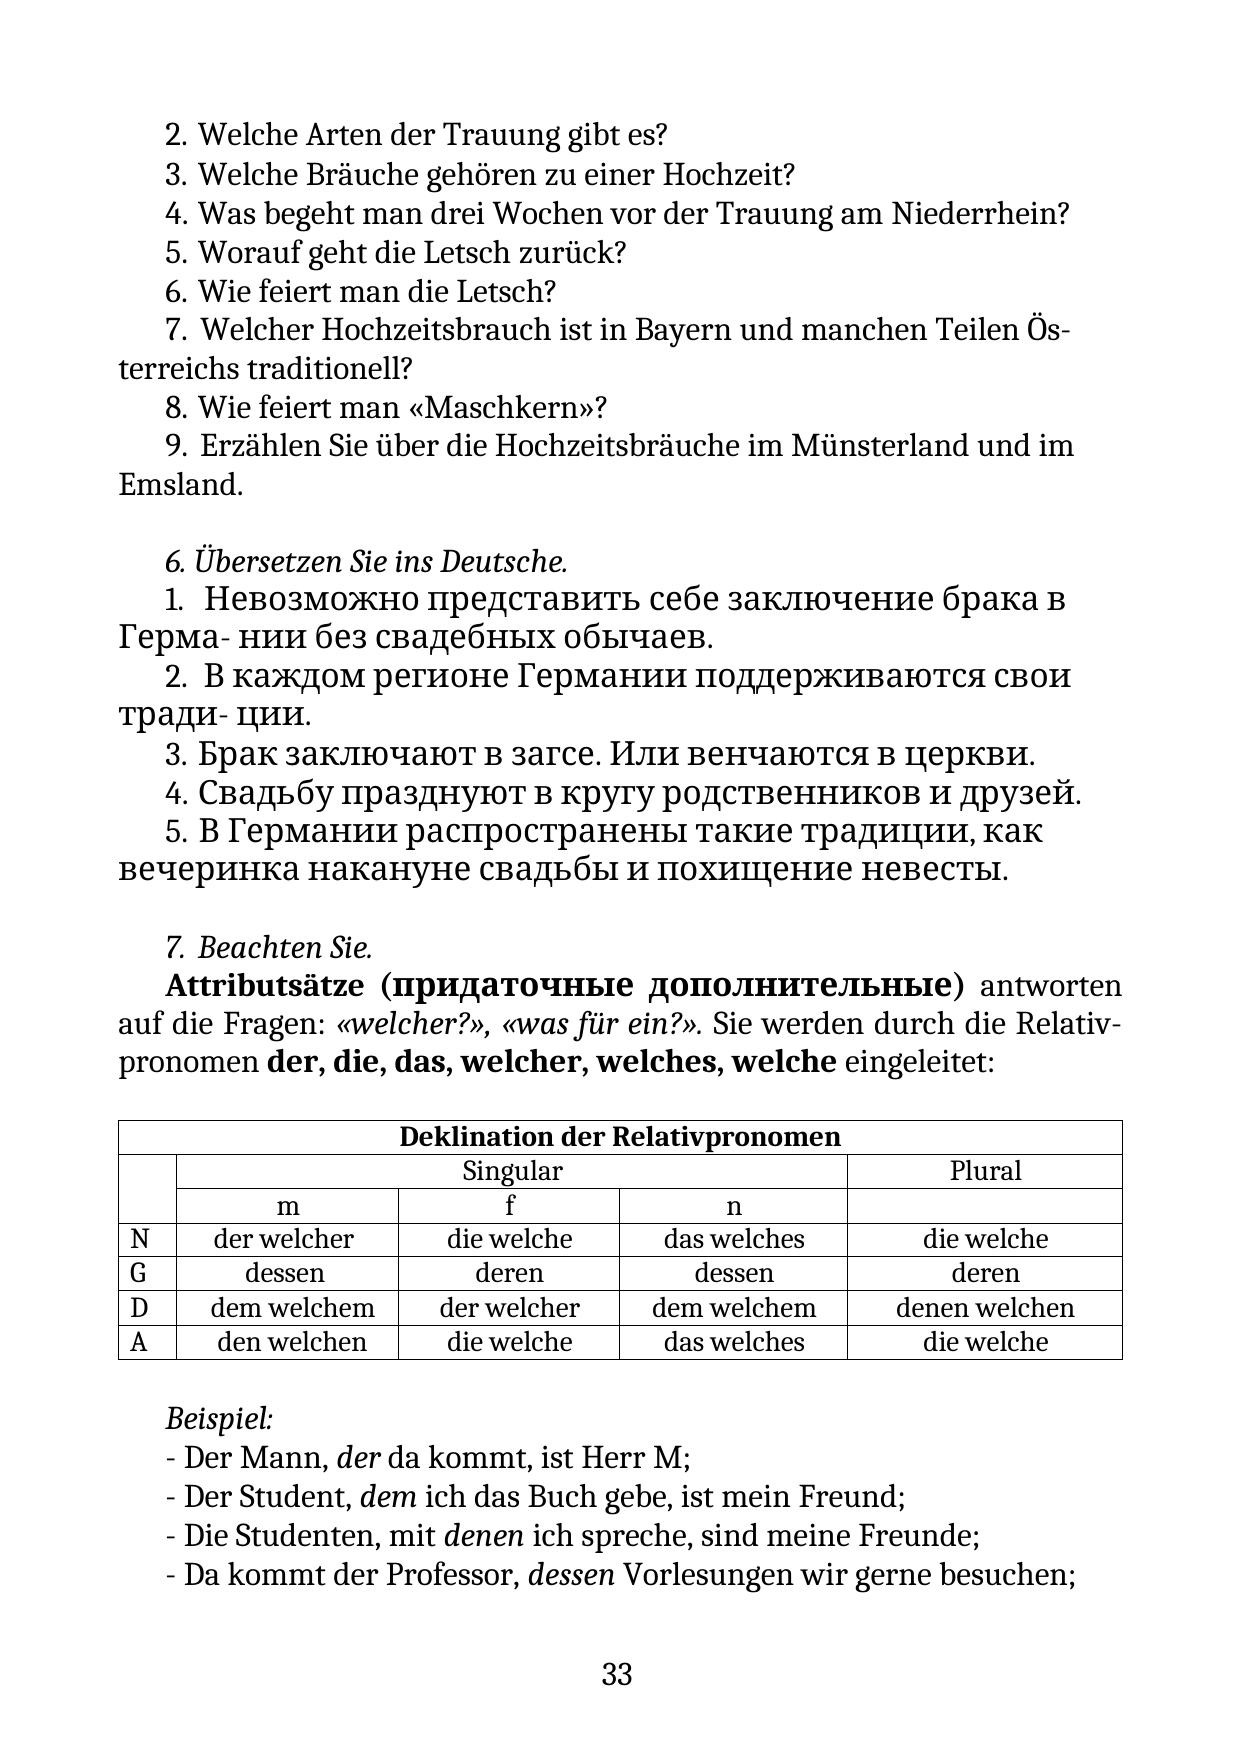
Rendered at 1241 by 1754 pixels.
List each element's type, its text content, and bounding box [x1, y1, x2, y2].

table_cell denen welchen [848, 1291, 1122, 1324]
list В Германии распространены такие традиции, как вечеринка накануне свадьбы и похищение невесты. [118, 812, 1122, 889]
list Was begeht man drei Wochen vor der Trauung am Niederrhein? [165, 193, 1144, 232]
list Beachten Sie. [165, 927, 1144, 966]
list Welche Bräuche gehören zu einer Hochzeit? [165, 154, 1144, 193]
table_cell [119, 1155, 176, 1222]
table_cell Singular [177, 1155, 847, 1188]
table_cell Plural [848, 1155, 1122, 1188]
table_cell das welches [620, 1326, 847, 1359]
table_cell G [119, 1257, 176, 1290]
table_cell N [119, 1224, 176, 1256]
table_cell A [119, 1326, 176, 1359]
list В каждом регионе Германии поддерживаются свои тради- ции. [118, 657, 1122, 734]
list Welche Arten der Trauung gibt es? [165, 116, 1144, 154]
table_cell die welche [848, 1224, 1122, 1256]
text Attributsätze (придаточные дополнительные) antworten auf die Fragen: «welcher?», «was für ein?». Sie werden durch die Relativ- pronomen der, die, das, welcher, welches, welche eingeleitet: [118, 966, 1122, 1081]
text Beispiel: [165, 1398, 1144, 1437]
table_cell der welcher [177, 1224, 398, 1256]
list Welcher Hochzeitsbrauch ist in Bayern und manchen Teilen Ös- terreichs traditionell? [118, 311, 1122, 387]
list Erzählen Sie über die Hochzeitsbräuche im Münsterland und im Emsland. [118, 427, 1122, 503]
table_cell dessen [620, 1257, 847, 1290]
table_header Deklination der Relativpronomen [119, 1121, 1122, 1154]
table_cell das welches [620, 1224, 847, 1256]
table_cell die welche [399, 1326, 619, 1359]
table_cell dem welchem [620, 1291, 847, 1324]
list Свадьбу празднуют в кругу родственников и друзей. [165, 773, 1144, 812]
list Da kommt der Professor, dessen Vorlesungen wir gerne besuchen; [165, 1554, 1144, 1593]
table_cell der welcher [399, 1291, 619, 1324]
list Wie feiert man die Letsch? [165, 272, 1144, 311]
list Der Mann, der da kommt, ist Herr M; [165, 1437, 1144, 1476]
list Worauf geht die Letsch zurück? [165, 232, 1144, 271]
table_cell dem welchem [177, 1291, 398, 1324]
table_cell f [399, 1189, 619, 1222]
list Брак заключают в загсе. Или венчаются в церкви. [165, 734, 1144, 773]
table_cell die welche [399, 1224, 619, 1256]
table_cell m [177, 1189, 398, 1222]
text 6. Übersetzen Sie ins Deutsche. [165, 542, 1144, 581]
table_cell [848, 1189, 1122, 1222]
table_cell D [119, 1291, 176, 1324]
table_cell deren [848, 1257, 1122, 1290]
table_cell den welchen [177, 1326, 398, 1359]
list Die Studenten, mit denen ich spreche, sind meine Freunde; [165, 1515, 1144, 1554]
table_cell n [620, 1189, 847, 1222]
list Невозможно представить себе заключение брака в Герма- нии без свадебных обычаев. [118, 581, 1122, 657]
list Wie feiert man «Maschkern»? [165, 387, 1144, 427]
table_cell deren [399, 1257, 619, 1290]
table_cell dessen [177, 1257, 398, 1290]
list Der Student, dem ich das Buch gebe, ist mein Freund; [165, 1476, 1144, 1515]
table_cell die welche [848, 1326, 1122, 1359]
